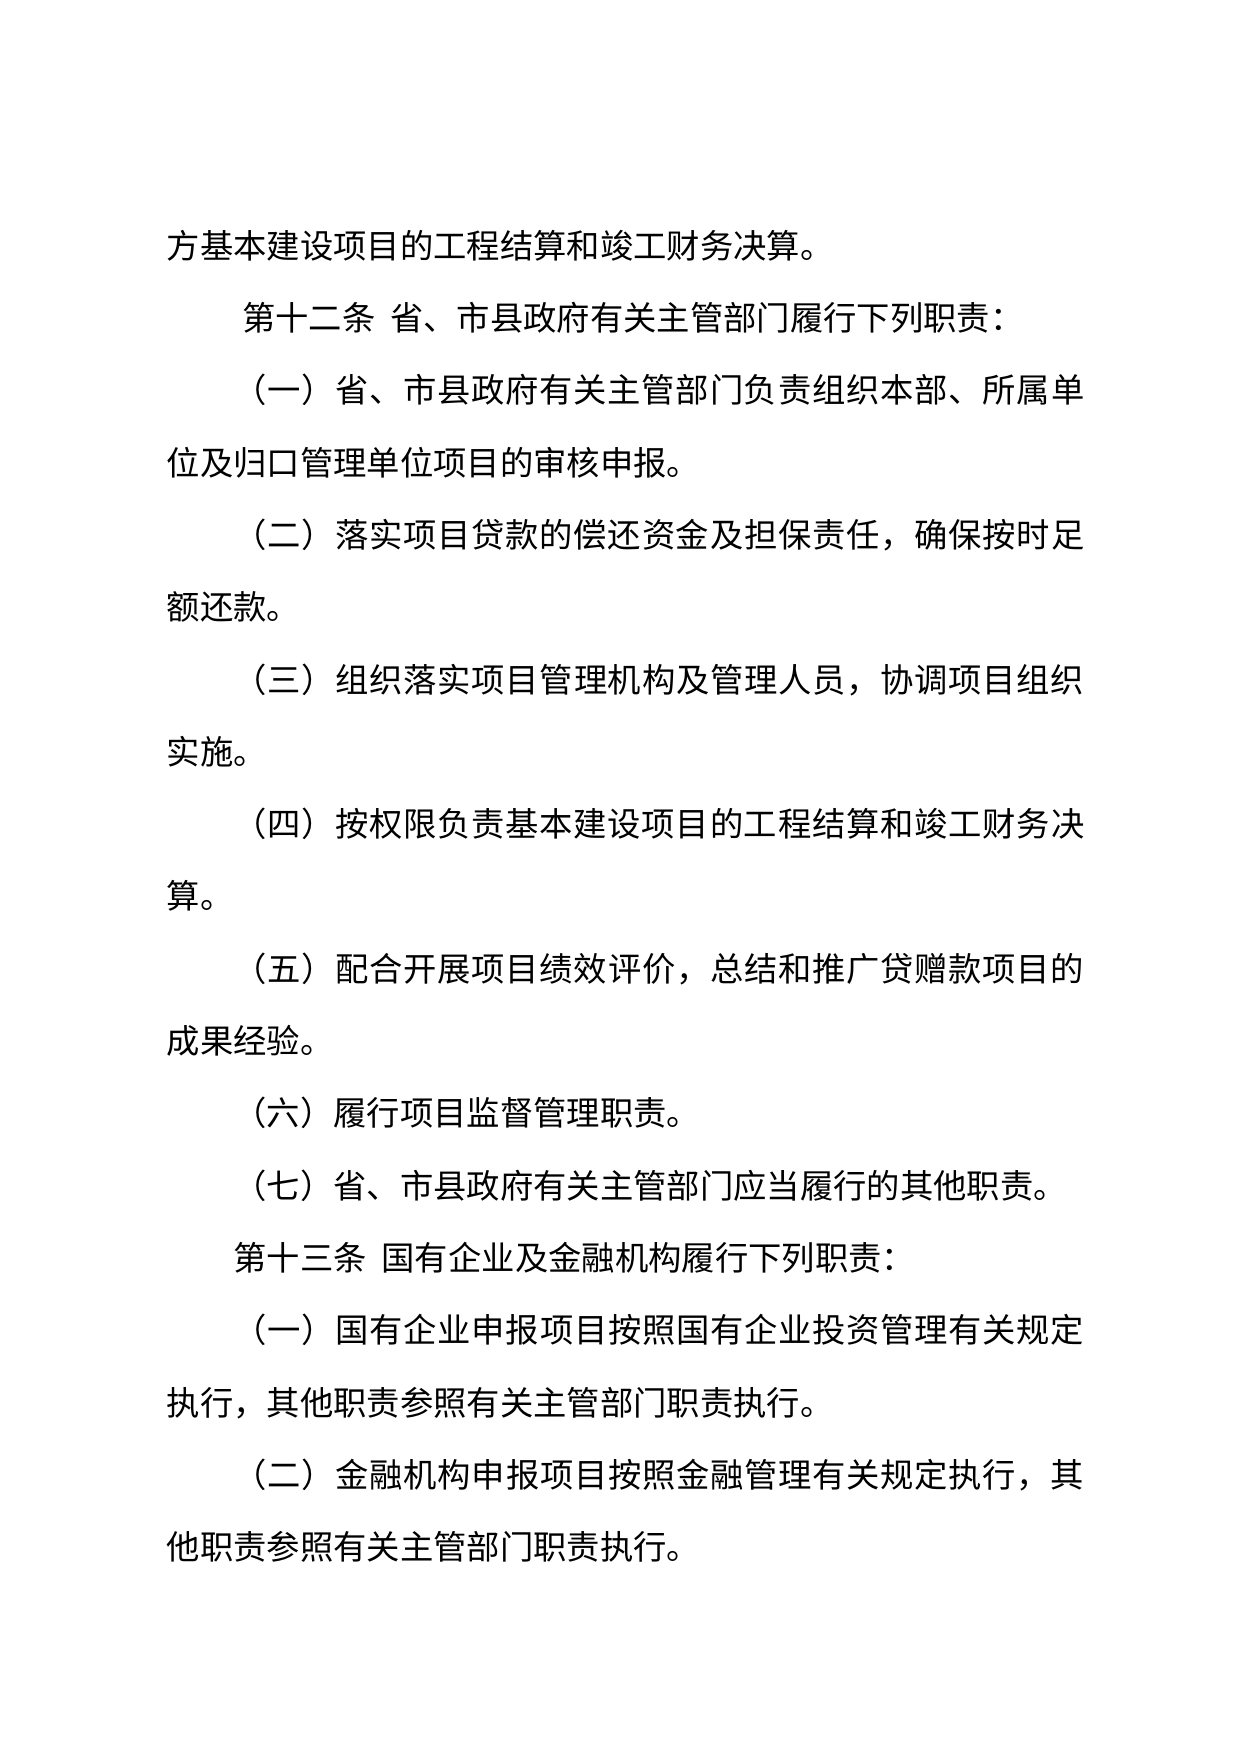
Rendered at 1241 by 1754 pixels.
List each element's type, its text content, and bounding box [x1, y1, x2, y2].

text （一）省、市县政府有关主管部门负责组织本部、所属单位及归口管理单位项目的审核申报。 [167, 364, 1085, 485]
text 第十二条 省、市县政府有关主管部门履行下列职责： [167, 292, 1085, 340]
text （一）国有企业申报项目按照国有企业投资管理有关规定执行，其他职责参照有关主管部门职责执行。 [167, 1304, 1085, 1424]
text （三）组织落实项目管理机构及管理人员，协调项目组织实施。 [167, 653, 1085, 774]
text （七）省、市县政府有关主管部门应当履行的其他职责。 [167, 1159, 1085, 1208]
text （二）金融机构申报项目按照金融管理有关规定执行，其他职责参照有关主管部门职责执行。 [167, 1449, 1085, 1569]
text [167, 219, 1085, 268]
text 第十三条 国有企业及金融机构履行下列职责： [167, 1232, 1085, 1280]
text （四）按权限负责基本建设项目的工程结算和竣工财务决算。 [167, 798, 1085, 918]
text （六）履行项目监督管理职责。 [167, 1087, 1085, 1135]
text （二）落实项目贷款的偿还资金及担保责任，确保按时足额还款。 [167, 509, 1085, 629]
text （五）配合开展项目绩效评价，总结和推广贷赠款项目的成果经验。 [167, 943, 1085, 1063]
